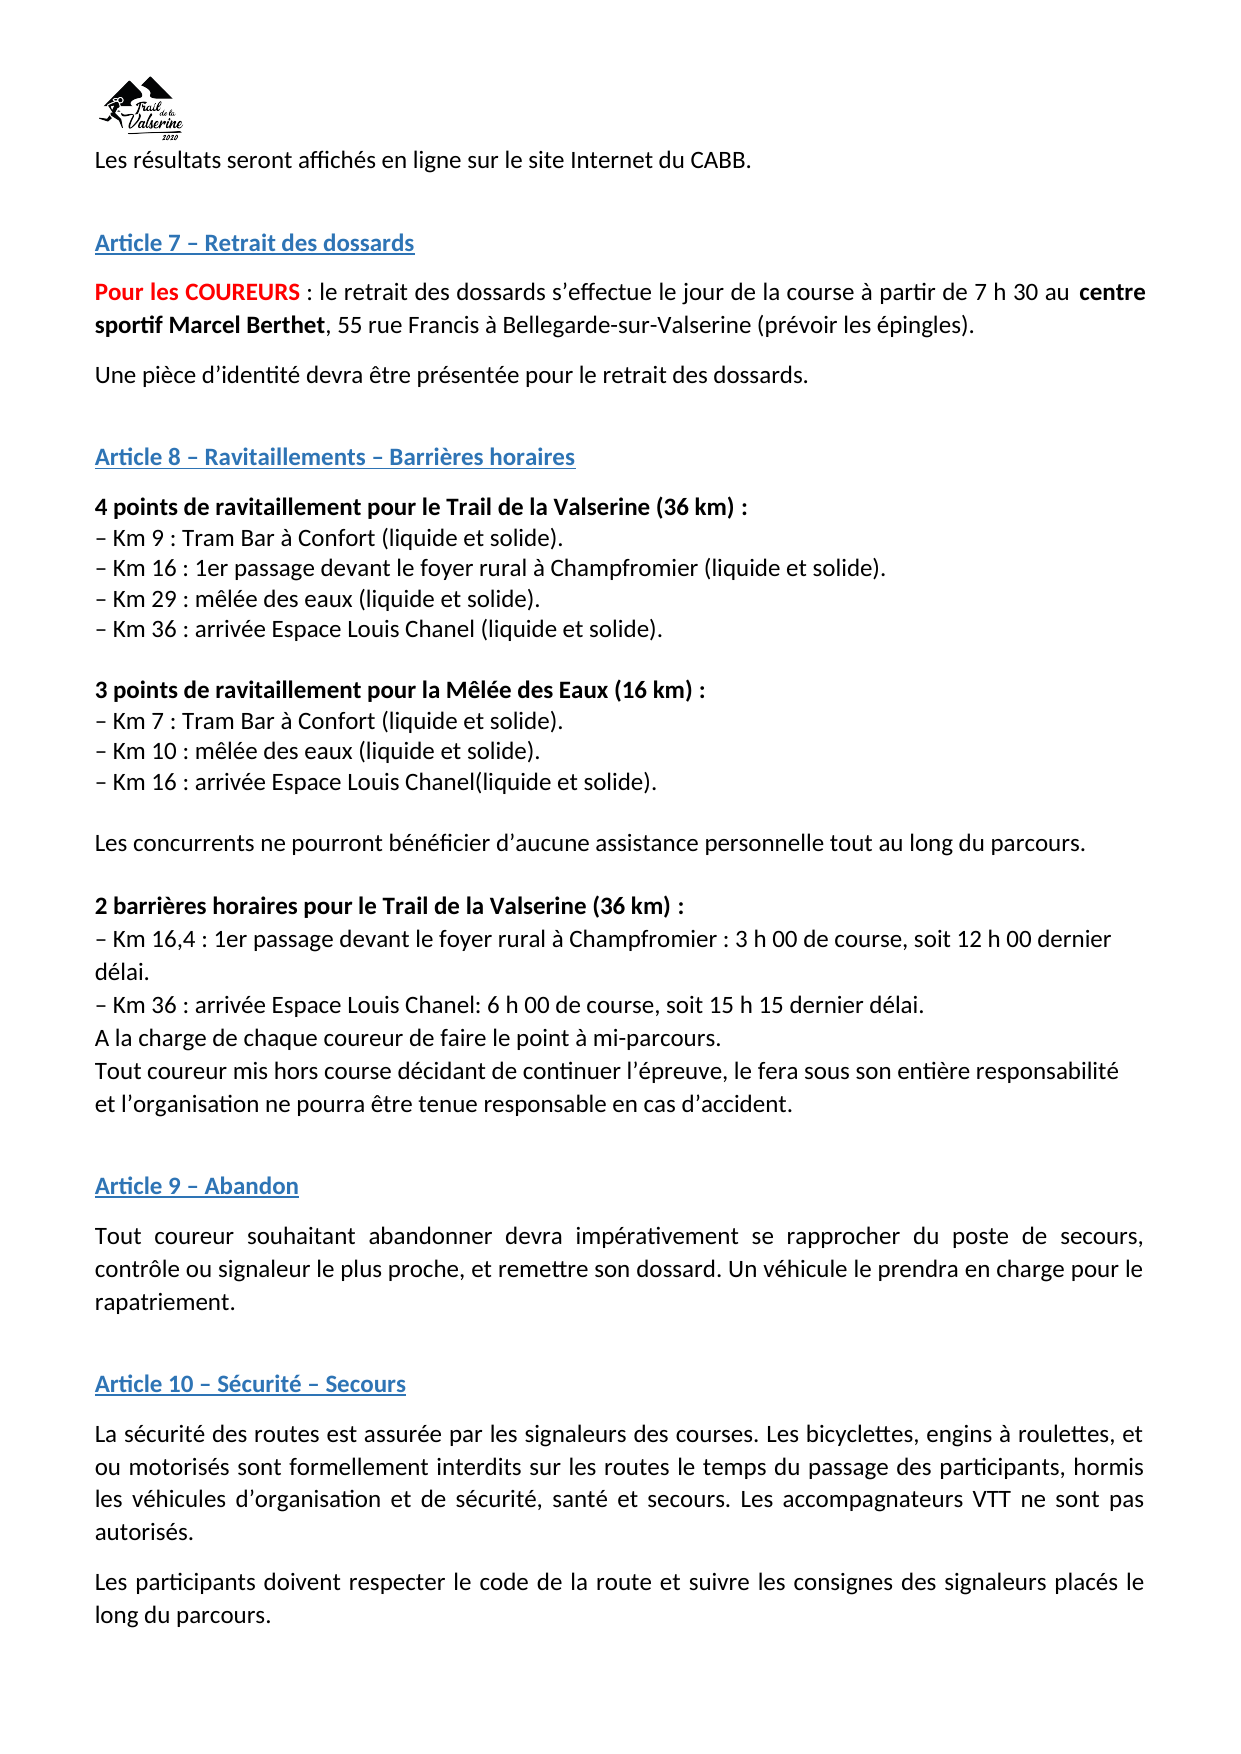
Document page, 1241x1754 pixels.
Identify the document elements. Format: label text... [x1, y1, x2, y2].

text Les résultats seront affichés en ligne sur le site Internet du CABB. [94, 144, 1146, 175]
picture [94, 73, 187, 145]
text – Km 36 : arrivée Espace Louis Chanel (liquide et solide). 3 points de ravitaillement pour la Mêlée des Eaux (16 km) : – Km 7 : Tram Bar à Confort (liquide et solide). – Km 10 : mêlée des eaux (liquide et solide). – Km 16 : arrivée Espace Louis Chanel(liquide et solide). Les concurrents ne pourront bénéficier d’aucune assistance personnelle tout au long du parcours. [94, 613, 1146, 857]
text Article 7 – Retrait des dossards [94, 194, 1146, 257]
text Article 9 – Abandon [94, 1137, 1146, 1201]
text Article 8 – Ravitaillements – Barrières horaires [94, 409, 1146, 472]
text – Km 9 : Tram Bar à Confort (liquide et solide). – Km 16 : 1er passage devant le foyer rural à Champfromier (liquide et solide). – Km 29 : mêlée des eaux (liquide et solide). [94, 522, 1146, 613]
text 2 barrières horaires pour le Trail de la Valserine (36 km) : – Km 16,4 : 1er passage devant le foyer rural à Champfromier : 3 h 00 de course, soit 12 h 00 dernier délai. – Km 36 : arrivée Espace Louis Chanel: 6 h 00 de course, soit 15 h 15 dernier délai. A la charge de chaque coureur de faire le point à mi-parcours. Tout coureur mis hors course décidant de continuer l’épreuve, le fera sous son entière responsabilité et l’organisation ne pourra être tenue responsable en cas d’accident. [94, 857, 1146, 1118]
text Les participants doivent respecter le code de la route et suivre les consignes des signaleurs placés le long du parcours. [94, 1566, 1146, 1629]
text Tout coureur souhaitant abandonner devra impérativement se rapprocher du poste de secours, contrôle ou signaleur le plus proche, et remettre son dossard. Un véhicule le prendra en charge pour le rapatriement. [94, 1220, 1146, 1316]
text 4 points de ravitaillement pour le Trail de la Valserine (36 km) : [94, 491, 1146, 522]
text Article 10 – Sécurité – Secours [94, 1335, 1146, 1399]
text La sécurité des routes est assurée par les signaleurs des courses. Les bicyclettes, engins à roulettes, et ou motorisés sont formellement interdits sur les routes le temps du passage des participants, hormis les véhicules d’organisation et de sécurité, santé et secours. Les accompagnateurs VTT ne sont pas autorisés. [94, 1418, 1146, 1547]
text Pour les COUREURS : le retrait des dossards s’effectue le jour de la course à partir de 7 h 30 au centre sportif Marcel Berthet, 55 rue Francis à Bellegarde-sur-Valserine (prévoir les épingles). [94, 277, 1146, 340]
text Une pièce d’identité devra être présentée pour le retrait des dossards. [94, 359, 1146, 389]
